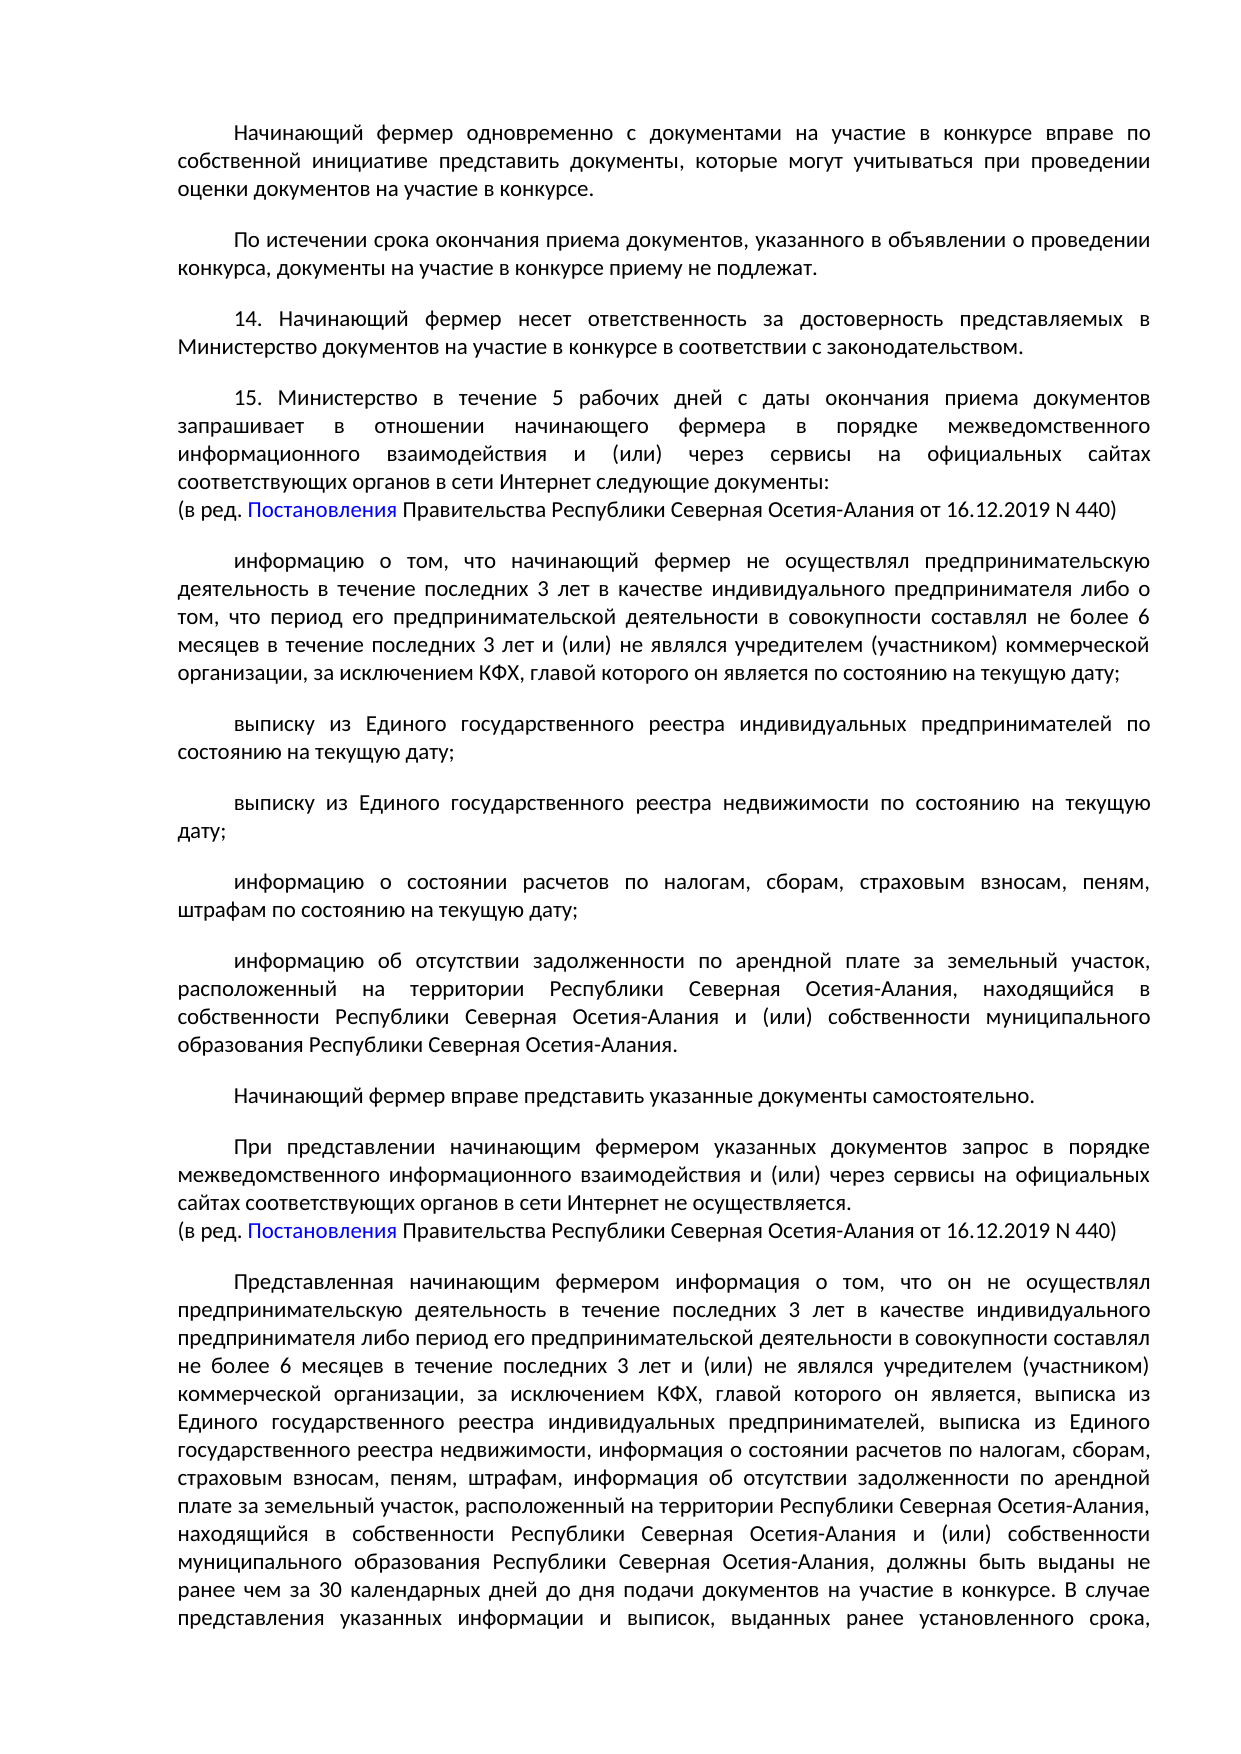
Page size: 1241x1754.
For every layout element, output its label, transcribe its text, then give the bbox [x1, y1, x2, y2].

text выписку из Единого государственного реестра индивидуальных предпринимателей по состоянию на текущую дату; [177, 709, 1152, 765]
text информацию о состоянии расчетов по налогам, сборам, страховым взносам, пеням, штрафам по состоянию на текущую дату; [177, 867, 1152, 923]
text 15. Министерство в течение 5 рабочих дней с даты окончания приема документов запрашивает в отношении начинающего фермера в порядке межведомственного информационного взаимодействия и (или) через сервисы на официальных сайтах соответствующих органов в сети Интернет следующие документы: [177, 383, 1152, 495]
text информацию о том, что начинающий фермер не осуществлял предпринимательскую деятельность в течение последних 3 лет в качестве индивидуального предпринимателя либо о том, что период его предпринимательской деятельности в совокупности составлял не более 6 месяцев в течение последних 3 лет и (или) не являлся учредителем (участником) коммерческой организации, за исключением КФХ, главой которого он является по состоянию на текущую дату; [177, 546, 1152, 686]
text По истечении срока окончания приема документов, указанного в объявлении о проведении конкурса, документы на участие в конкурсе приему не подлежат. [177, 225, 1152, 281]
text Начинающий фермер одновременно с документами на участие в конкурсе вправе по собственной инициативе представить документы, которые могут учитываться при проведении оценки документов на участие в конкурсе. [177, 118, 1152, 202]
text 14. Начинающий фермер несет ответственность за достоверность представляемых в Министерство документов на участие в конкурсе в соответствии с законодательством. [177, 304, 1152, 360]
text (в ред. Постановления Правительства Республики Северная Осетия-Алания от 16.12.2019 N 440) [177, 495, 1152, 523]
text (в ред. Постановления Правительства Республики Северная Осетия-Алания от 16.12.2019 N 440) [177, 1216, 1152, 1244]
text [177, 1267, 1152, 1631]
text При представлении начинающим фермером указанных документов запрос в порядке межведомственного информационного взаимодействия и (или) через сервисы на официальных сайтах соответствующих органов в сети Интернет не осуществляется. [177, 1132, 1152, 1216]
text информацию об отсутствии задолженности по арендной плате за земельный участок, расположенный на территории Республики Северная Осетия-Алания, находящийся в собственности Республики Северная Осетия-Алания и (или) собственности муниципального образования Республики Северная Осетия-Алания. [177, 946, 1152, 1058]
text выписку из Единого государственного реестра недвижимости по состоянию на текущую дату; [177, 788, 1152, 844]
text Начинающий фермер вправе представить указанные документы самостоятельно. [177, 1081, 1152, 1109]
